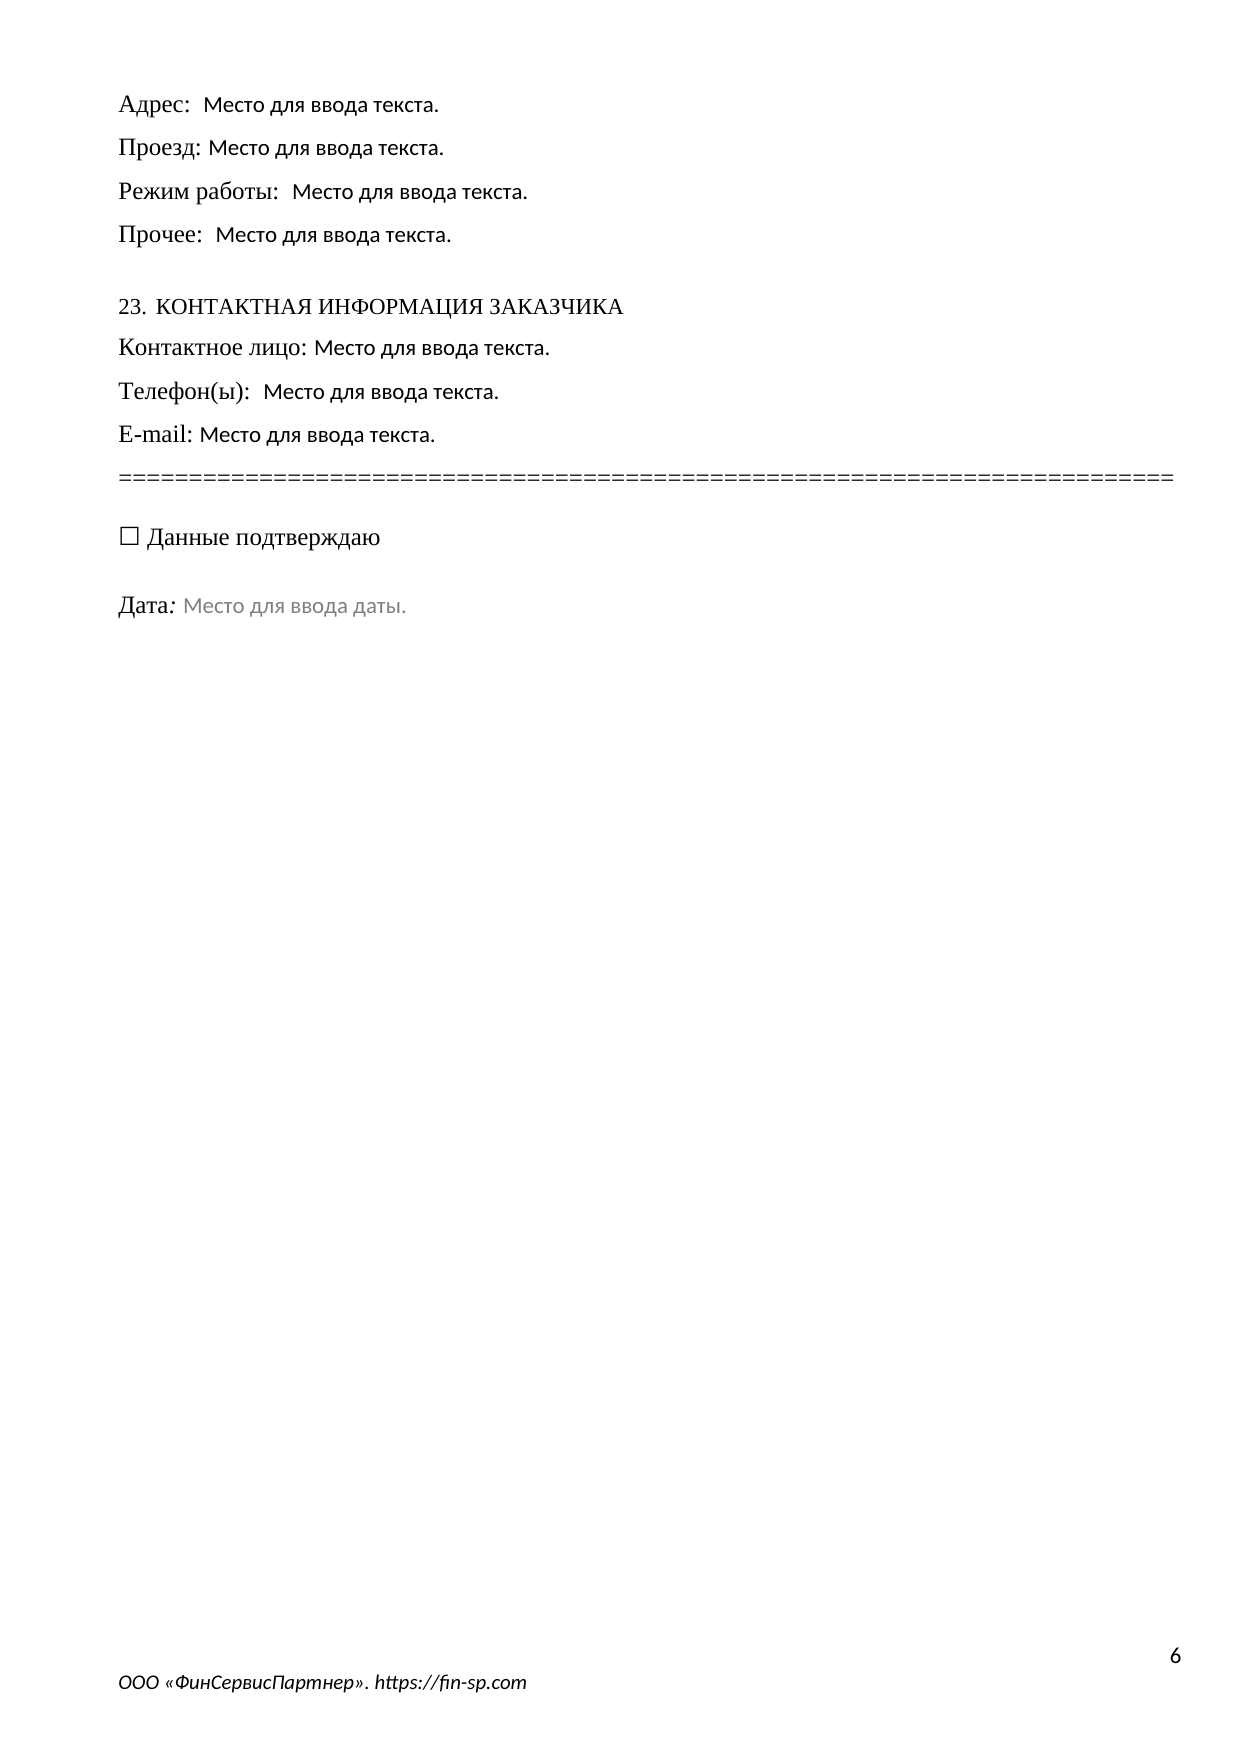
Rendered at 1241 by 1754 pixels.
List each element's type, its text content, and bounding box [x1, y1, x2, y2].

text Дата: [118, 590, 1181, 619]
text =========================================================================== [118, 463, 1181, 492]
list КОНТАКТНАЯ ИНФОРМАЦИЯ ЗАКАЗЧИКА [118, 293, 1181, 319]
text Прочее: [118, 219, 1181, 248]
text Проезд: [118, 132, 1181, 161]
text Адрес: [118, 89, 1181, 118]
text Данные подтверждаю [118, 518, 1181, 552]
text Телефон(ы): [118, 376, 1181, 405]
text Контактное лицо: [118, 332, 1181, 362]
text Режим работы: [118, 176, 1181, 205]
text E-mail: [118, 419, 1181, 449]
